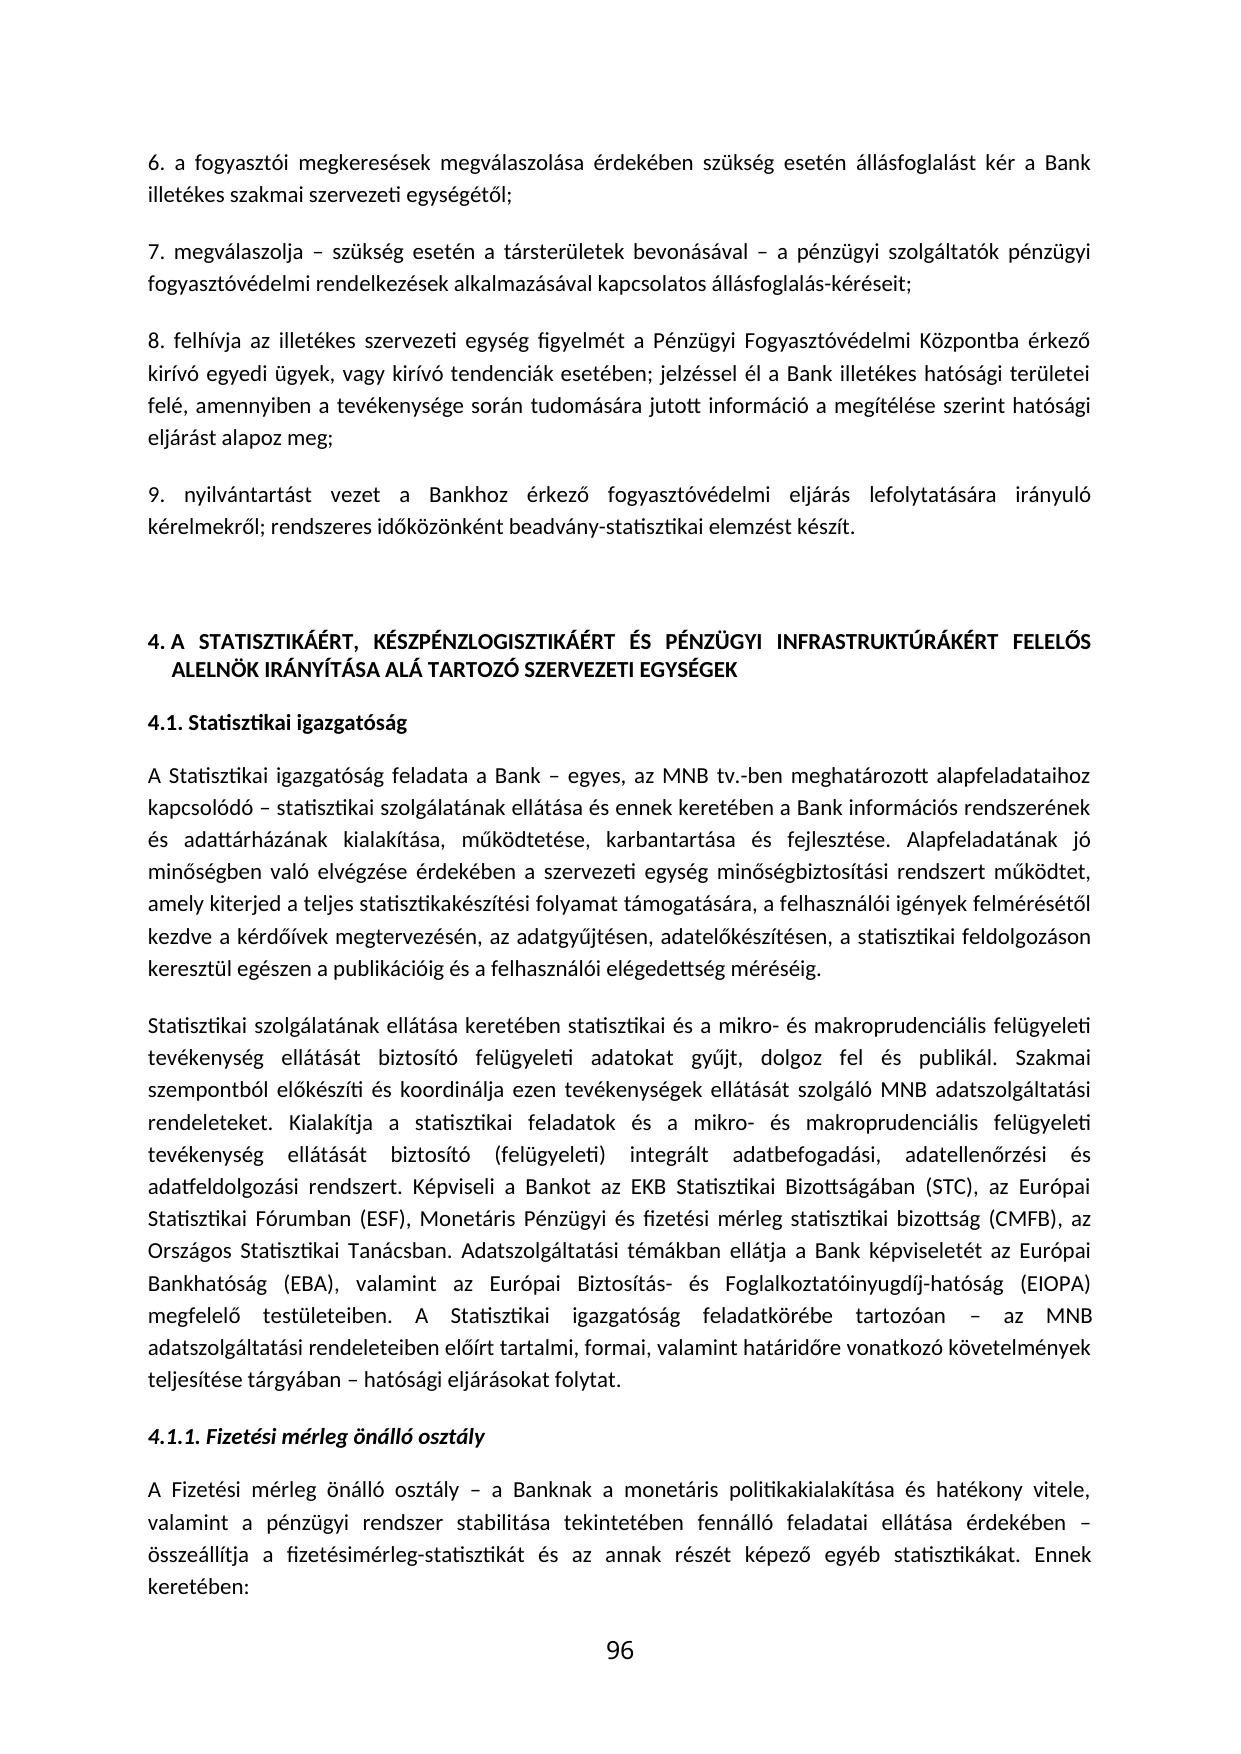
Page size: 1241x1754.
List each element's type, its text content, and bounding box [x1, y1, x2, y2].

subtitle A statisztikáért, készpénzlogisztikáért és pénzügyi infrastruktúrákért felelős alelnök irányítása alá tartozó szervezeti egységek [148, 627, 1092, 683]
text A Fizetési mérleg önálló osztály – a Banknak a monetáris politikakialakítása és hatékony vitele, valamint a pénzügyi rendszer stabilitása tekintetében fennálló feladatai ellátása érdekében – összeállítja a fizetésimérleg-statisztikát és az annak részét képező egyéb statisztikákat. Ennek keretében: [148, 1475, 1092, 1600]
text 4.1.1. Fizetési mérleg önálló osztály [148, 1422, 1092, 1450]
text 7. megválaszolja – szükség esetén a társterületek bevonásával – a pénzügyi szolgáltatók pénzügyi fogyasztóvédelmi rendelkezések alkalmazásával kapcsolatos állásfoglalás-kéréseit; [148, 237, 1092, 297]
text 9. nyilvántartást vezet a Bankhoz érkező fogyasztóvédelmi eljárás lefolytatására irányuló kérelmekről; rendszeres időközönként beadvány-statisztikai elemzést készít. [148, 480, 1092, 540]
text A Statisztikai igazgatóság feladata a Bank – egyes, az MNB tv.-ben meghatározott alapfeladataihoz kapcsolódó – statisztikai szolgálatának ellátása és ennek keretében a Bank információs rendszerének és adattárházának kialakítása, működtetése, karbantartása és fejlesztése. Alapfeladatának jó minőségben való elvégzése érdekében a szervezeti egység minőségbiztosítási rendszert működtet, amely kiterjed a teljes statisztikakészítési folyamat támogatására, a felhasználói igények felmérésétől kezdve a kérdőívek megtervezésén, az adatgyűjtésen, adatelőkészítésen, a statisztikai feldolgozáson keresztül egészen a publikációig és a felhasználói elégedettség méréséig. [148, 761, 1092, 982]
text 4.1. Statisztikai igazgatóság [148, 708, 1092, 736]
text Statisztikai szolgálatának ellátása keretében statisztikai és a mikro- és makroprudenciális felügyeleti tevékenység ellátását biztosító felügyeleti adatokat gyűjt, dolgoz fel és publikál. Szakmai szempontból előkészíti és koordinálja ezen tevékenységek ellátását szolgáló MNB adatszolgáltatási rendeleteket. Kialakítja a statisztikai feladatok és a mikro- és makroprudenciális felügyeleti tevékenység ellátását biztosító (felügyeleti) integrált adatbefogadási, adatellenőrzési és adatfeldolgozási rendszert. Képviseli a Bankot az EKB Statisztikai Bizottságában (STC), az Európai Statisztikai Fórumban (ESF), Monetáris Pénzügyi és fizetési mérleg statisztikai bizottság (CMFB), az Országos Statisztikai Tanácsban. Adatszolgáltatási témákban ellátja a Bank képviseletét az Európai Bankhatóság (EBA), valamint az Európai Biztosítás- és Foglalkoztatóinyugdíj-hatóság (EIOPA) megfelelő testületeiben. A Statisztikai igazgatóság feladatkörébe tartozóan ‒ az MNB adatszolgáltatási rendeleteiben előírt tartalmi, formai, valamint határidőre vonatkozó követelmények teljesítése tárgyában ‒ hatósági eljárásokat folytat. [148, 1011, 1092, 1393]
text 8. felhívja az illetékes szervezeti egység figyelmét a Pénzügyi Fogyasztóvédelmi Központba érkező kirívó egyedi ügyek, vagy kirívó tendenciák esetében; jelzéssel él a Bank illetékes hatósági területei felé, amennyiben a tevékenysége során tudomására jutott információ a megítélése szerint hatósági eljárást alapoz meg; [148, 326, 1092, 451]
text 6. a fogyasztói megkeresések megválaszolása érdekében szükség esetén állásfoglalást kér a Bank illetékes szakmai szervezeti egységétől; [148, 148, 1092, 208]
